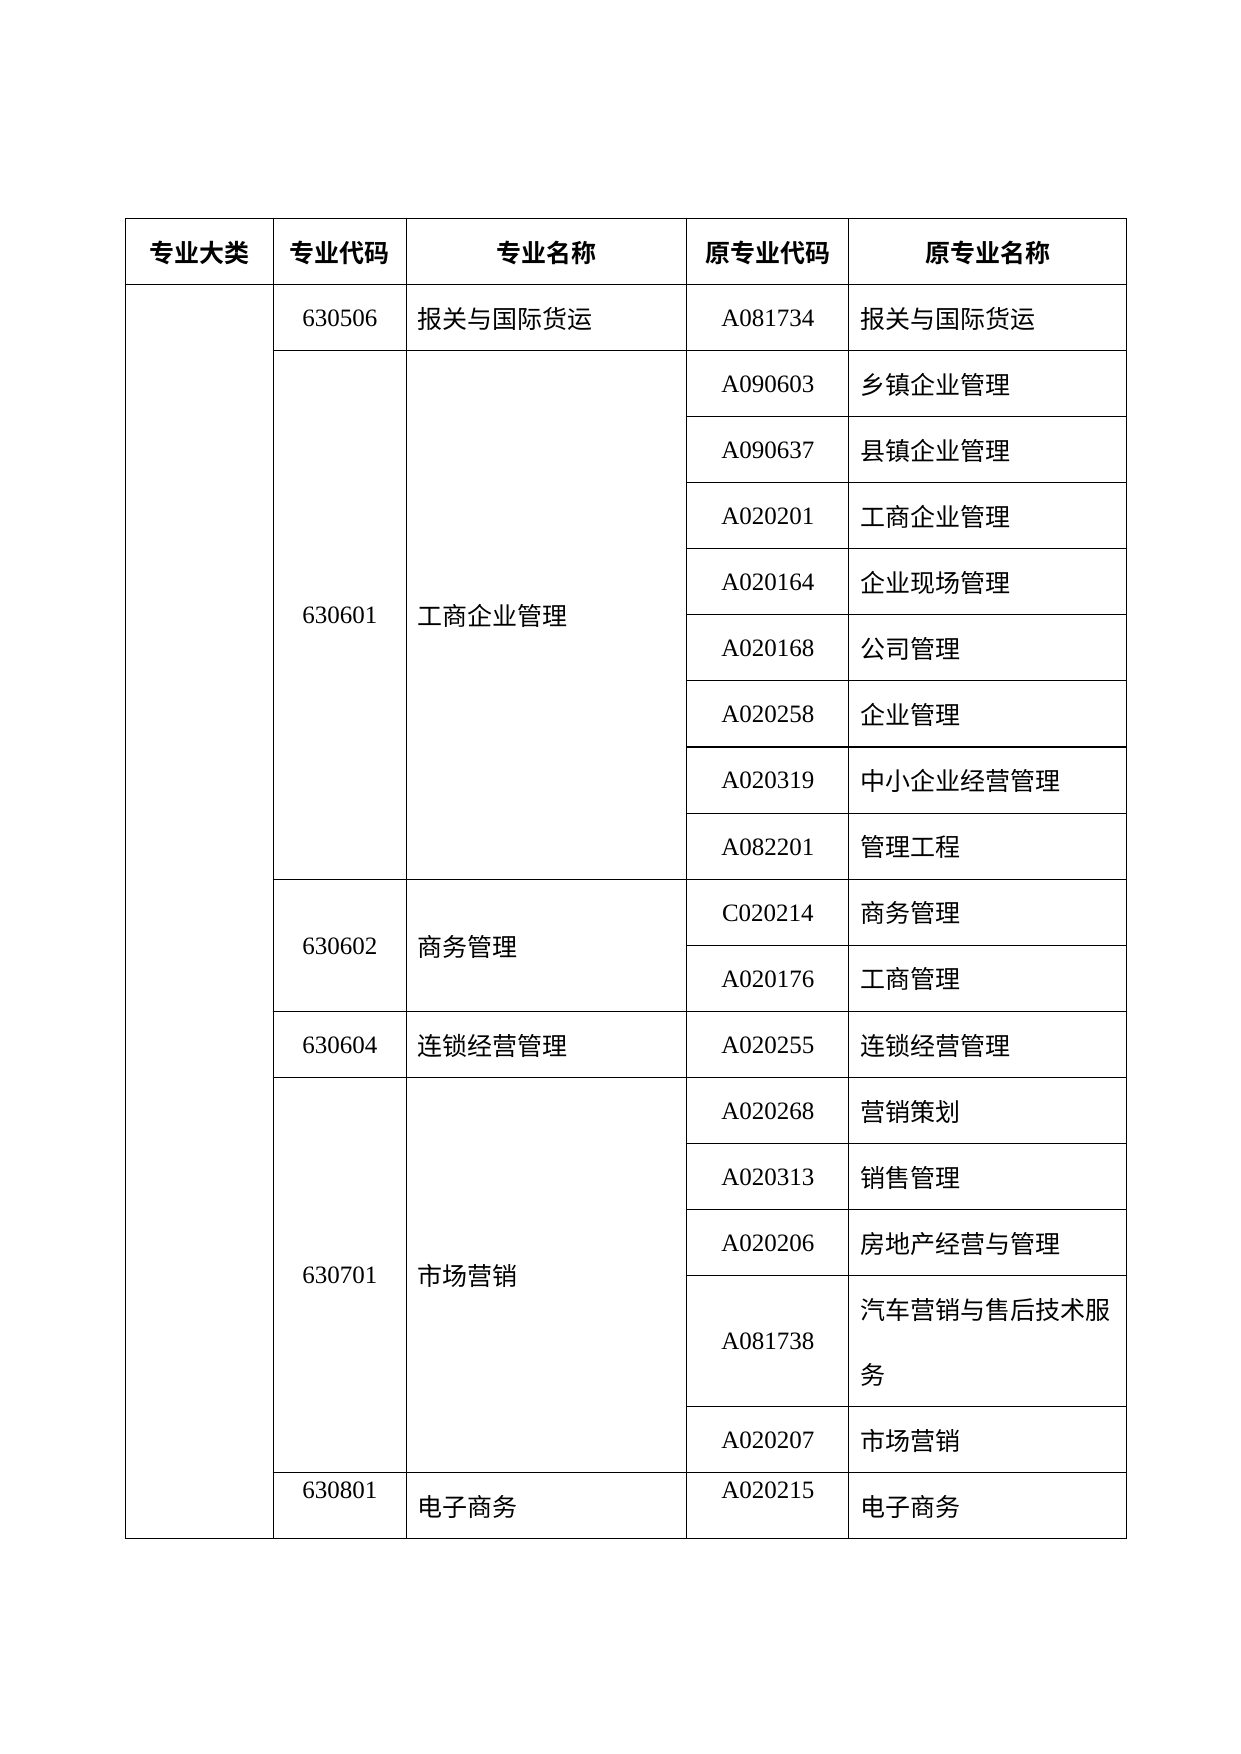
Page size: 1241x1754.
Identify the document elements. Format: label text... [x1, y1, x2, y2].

table_cell A020319 [687, 748, 848, 812]
table_cell 630602 [274, 880, 406, 1011]
table_cell 销售管理 [849, 1144, 1126, 1209]
table_header 专业代码 [274, 219, 406, 284]
table_cell 企业现场管理 [849, 549, 1126, 614]
table_cell 乡镇企业管理 [849, 351, 1126, 416]
table_cell A090637 [687, 417, 848, 482]
table_cell A020215 [687, 1473, 848, 1538]
table_cell A020206 [687, 1210, 848, 1275]
table_cell A020258 [687, 681, 848, 746]
table_cell 630604 [274, 1012, 406, 1077]
table_cell 中小企业经营管理 [849, 748, 1126, 812]
table_cell A020255 [687, 1012, 848, 1077]
table_header 原专业代码 [687, 219, 848, 284]
table_cell 工商管理 [849, 946, 1126, 1011]
table_cell 商务管理 [407, 880, 686, 1011]
table_header 原专业名称 [849, 219, 1126, 284]
table_cell 房地产经营与管理 [849, 1210, 1126, 1275]
table_cell 连锁经营管理 [849, 1012, 1126, 1077]
table_cell 630506 [274, 285, 406, 350]
table_cell 连锁经营管理 [407, 1012, 686, 1077]
table_cell A020176 [687, 946, 848, 1011]
table_cell C020214 [687, 880, 848, 944]
table_cell 电子商务 [849, 1473, 1126, 1538]
table_header 专业大类 [126, 219, 273, 284]
table_cell 市场营销 [849, 1407, 1126, 1472]
table_cell A020168 [687, 615, 848, 680]
table_cell 工商企业管理 [407, 351, 686, 878]
table_cell 报关与国际货运 [407, 285, 686, 350]
table_cell A081734 [687, 285, 848, 350]
table_cell 630701 [274, 1078, 406, 1472]
table_cell 工商企业管理 [849, 483, 1126, 548]
table_cell A090603 [687, 351, 848, 416]
table_cell 630801 [274, 1473, 406, 1538]
table_cell A020201 [687, 483, 848, 548]
table_cell A020313 [687, 1144, 848, 1209]
table_cell A020207 [687, 1407, 848, 1472]
table_cell 县镇企业管理 [849, 417, 1126, 482]
table_cell 汽车营销与售后技术服务 [849, 1276, 1126, 1406]
table_cell A020164 [687, 549, 848, 614]
table_cell 营销策划 [849, 1078, 1126, 1143]
table_cell 企业管理 [849, 681, 1126, 746]
table_cell A081738 [687, 1276, 848, 1406]
table_cell 市场营销 [407, 1078, 686, 1472]
table_cell A082201 [687, 814, 848, 878]
table_cell 报关与国际货运 [849, 285, 1126, 350]
table_header 专业名称 [407, 219, 686, 284]
table_cell 管理工程 [849, 814, 1126, 878]
table_cell 630601 [274, 351, 406, 878]
table_cell 商务管理 [849, 880, 1126, 944]
table_cell A020268 [687, 1078, 848, 1143]
table_cell 电子商务 [407, 1473, 686, 1538]
table_cell 公司管理 [849, 615, 1126, 680]
